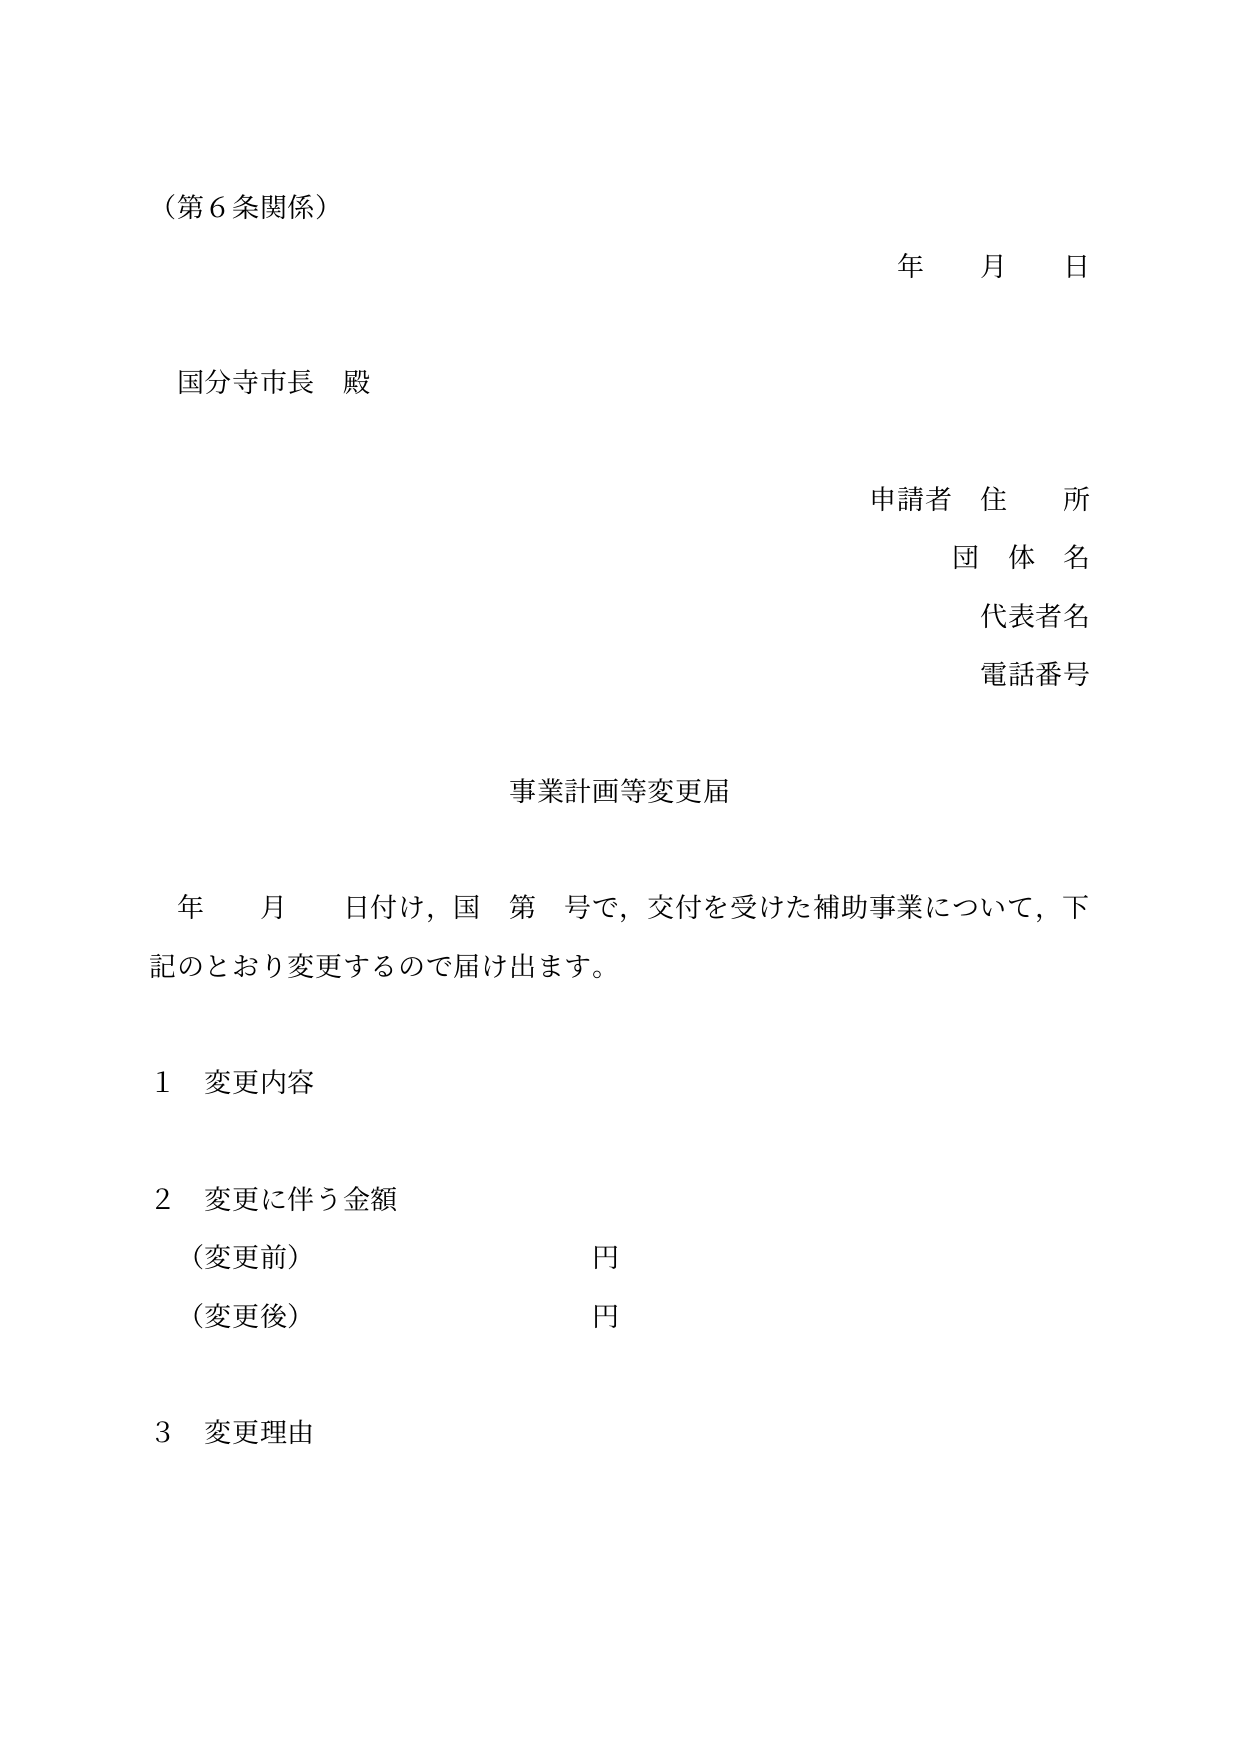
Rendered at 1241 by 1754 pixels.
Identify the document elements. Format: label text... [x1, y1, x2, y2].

text （変更後） 円 [149, 1285, 1091, 1344]
text ３ 変更理由 [149, 1402, 1091, 1460]
text （変更前） 円 [149, 1227, 1091, 1285]
text 代表者名 [149, 585, 1091, 644]
text 年 月 日 [149, 235, 1091, 294]
text 申請者 住 所 [149, 469, 1091, 527]
text １ 変更内容 [149, 1052, 1091, 1110]
text 年 月 日付け，国 第 号で，交付を受けた補助事業について，下記のとおり変更するので届け出ます。 [149, 877, 1091, 994]
text （第６条関係） [149, 177, 1091, 235]
text 事業計画等変更届 [149, 760, 1091, 819]
text ２ 変更に伴う金額 [149, 1169, 1091, 1227]
text 国分寺市長 殿 [149, 352, 1091, 410]
text 電話番号 [149, 644, 1091, 702]
text 団 体 名 [149, 527, 1091, 585]
